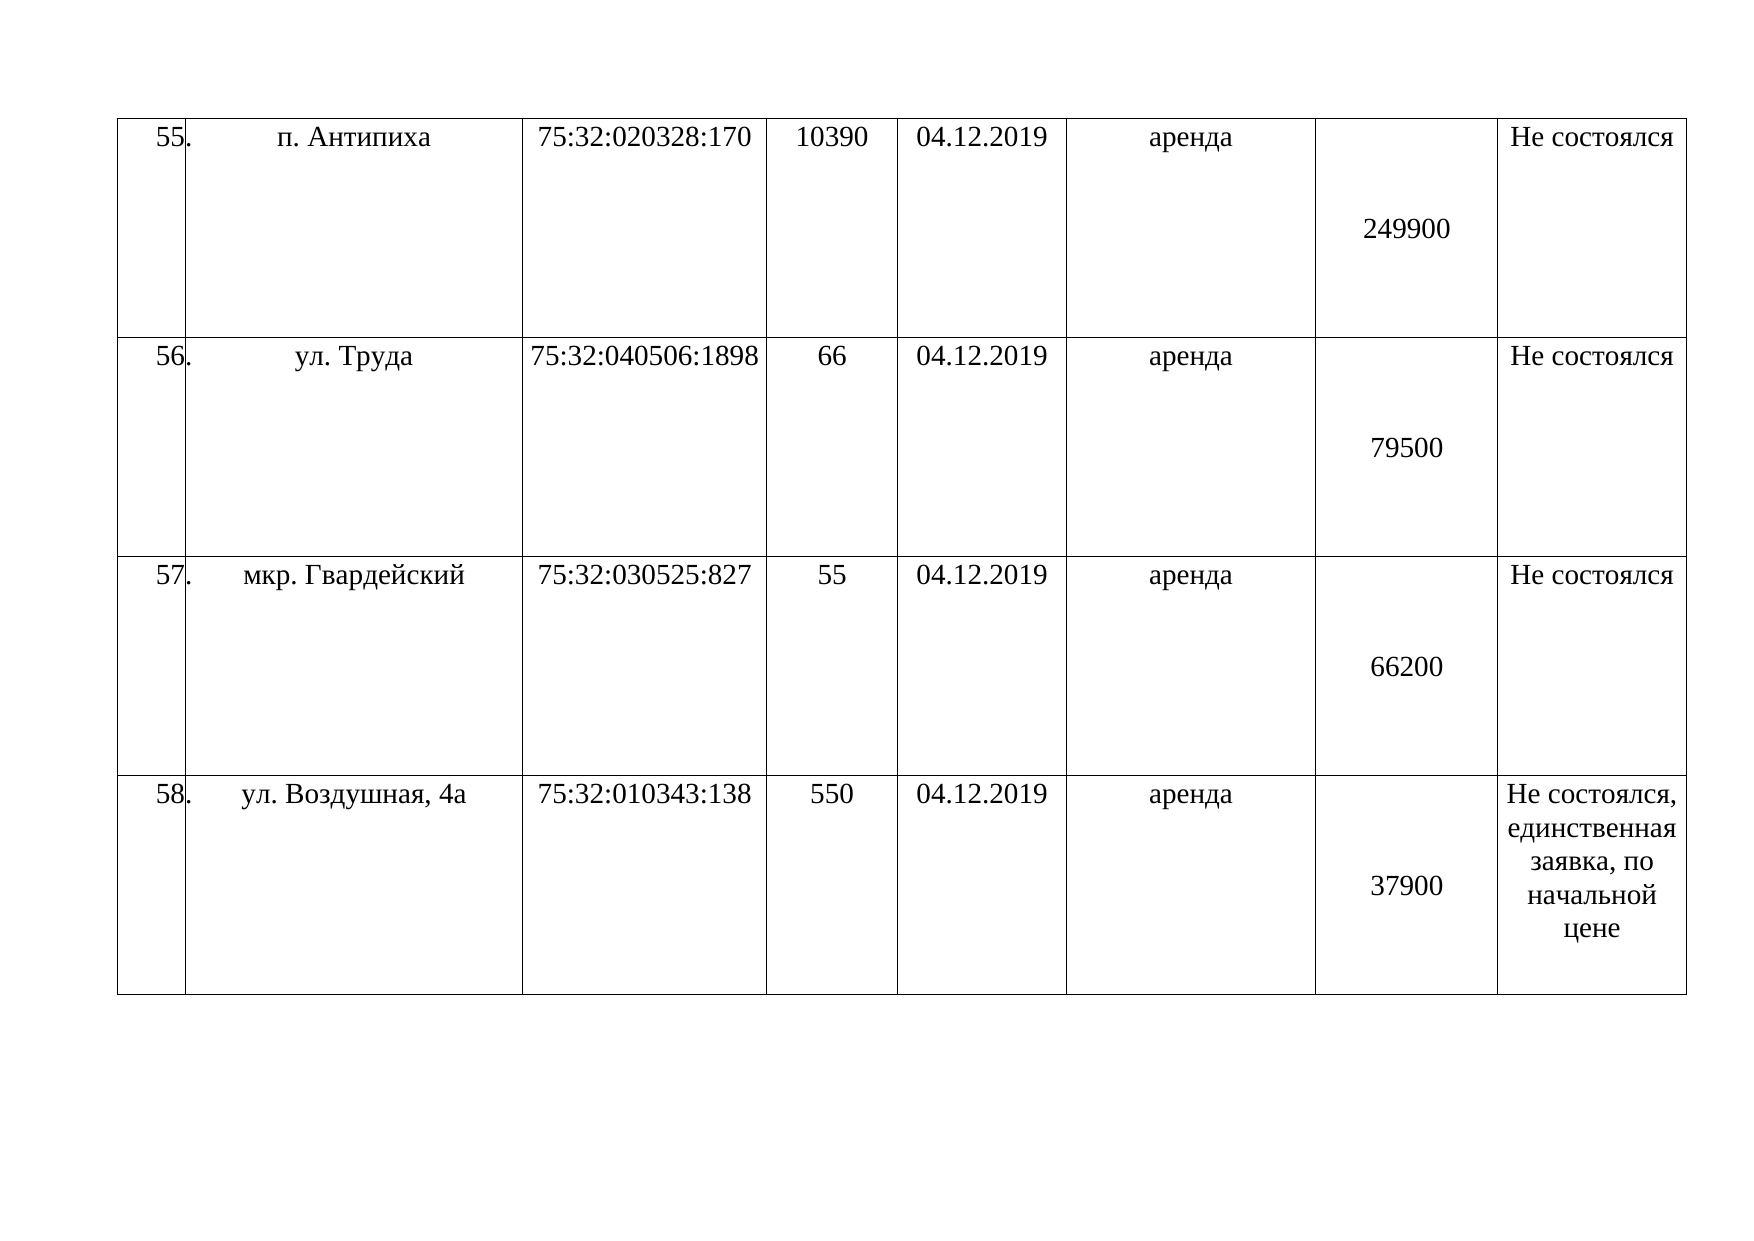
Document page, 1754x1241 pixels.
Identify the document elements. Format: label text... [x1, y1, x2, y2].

table_cell 75:32:010343:138 [523, 776, 766, 994]
table_cell аренда [1067, 338, 1315, 556]
table_cell Не состоялся [1498, 557, 1686, 775]
table_cell мкр. Гвардейский [186, 557, 522, 775]
table_cell 66 [767, 338, 897, 556]
table_cell 55 [767, 557, 897, 775]
table_cell 79500 [1316, 338, 1497, 556]
table_cell 37900 [1316, 776, 1497, 994]
table_cell ул. Воздушная, 4а [186, 776, 522, 994]
table_cell 66200 [1316, 557, 1497, 775]
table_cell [1498, 776, 1686, 994]
table_cell 75:32:040506:1898 [523, 338, 766, 556]
table_cell аренда [1067, 119, 1315, 337]
table_cell аренда [1067, 557, 1315, 775]
table_cell аренда [1067, 776, 1315, 994]
table_cell 04.12.2019 [898, 776, 1066, 994]
table_cell 10390 [767, 119, 897, 337]
table_cell [118, 338, 185, 556]
table_cell [118, 776, 185, 994]
table_cell Не состоялся [1498, 119, 1686, 337]
table_cell п. Антипиха [186, 119, 522, 337]
table_cell 75:32:020328:170 [523, 119, 766, 337]
table_cell 550 [767, 776, 897, 994]
table_cell [118, 557, 185, 775]
table_cell 249900 [1316, 119, 1497, 337]
table_cell 04.12.2019 [898, 557, 1066, 775]
table_cell [118, 119, 185, 337]
table_cell ул. Труда [186, 338, 522, 556]
table_cell 04.12.2019 [898, 119, 1066, 337]
table_cell Не состоялся [1498, 338, 1686, 556]
table_cell 04.12.2019 [898, 338, 1066, 556]
table_cell 75:32:030525:827 [523, 557, 766, 775]
